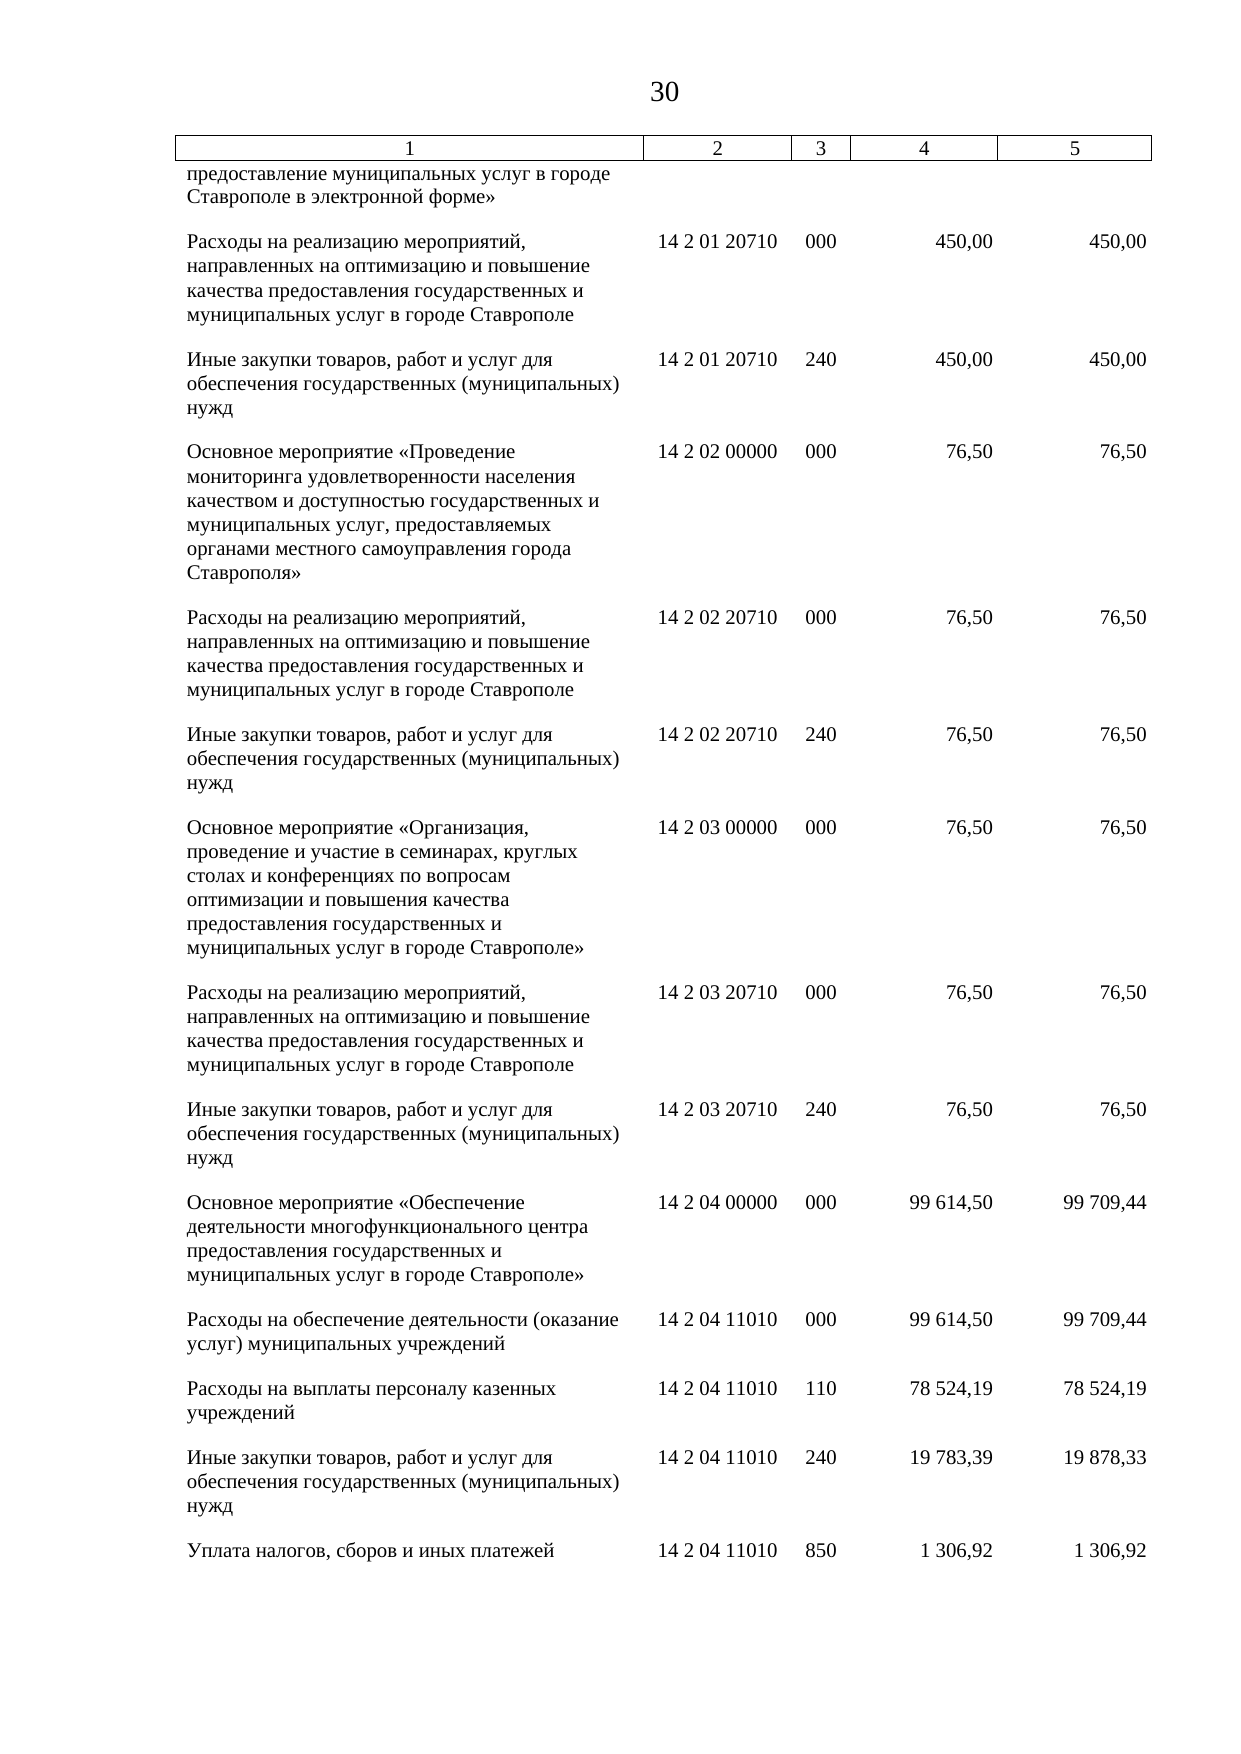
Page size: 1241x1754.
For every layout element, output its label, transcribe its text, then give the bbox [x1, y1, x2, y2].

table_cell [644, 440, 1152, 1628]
table_header 4 [851, 136, 997, 160]
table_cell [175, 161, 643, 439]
table_header 3 [792, 136, 850, 160]
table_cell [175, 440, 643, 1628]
table_header 1 [176, 136, 643, 160]
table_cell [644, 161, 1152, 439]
table_header 2 [644, 136, 791, 160]
table_header 5 [998, 136, 1151, 160]
